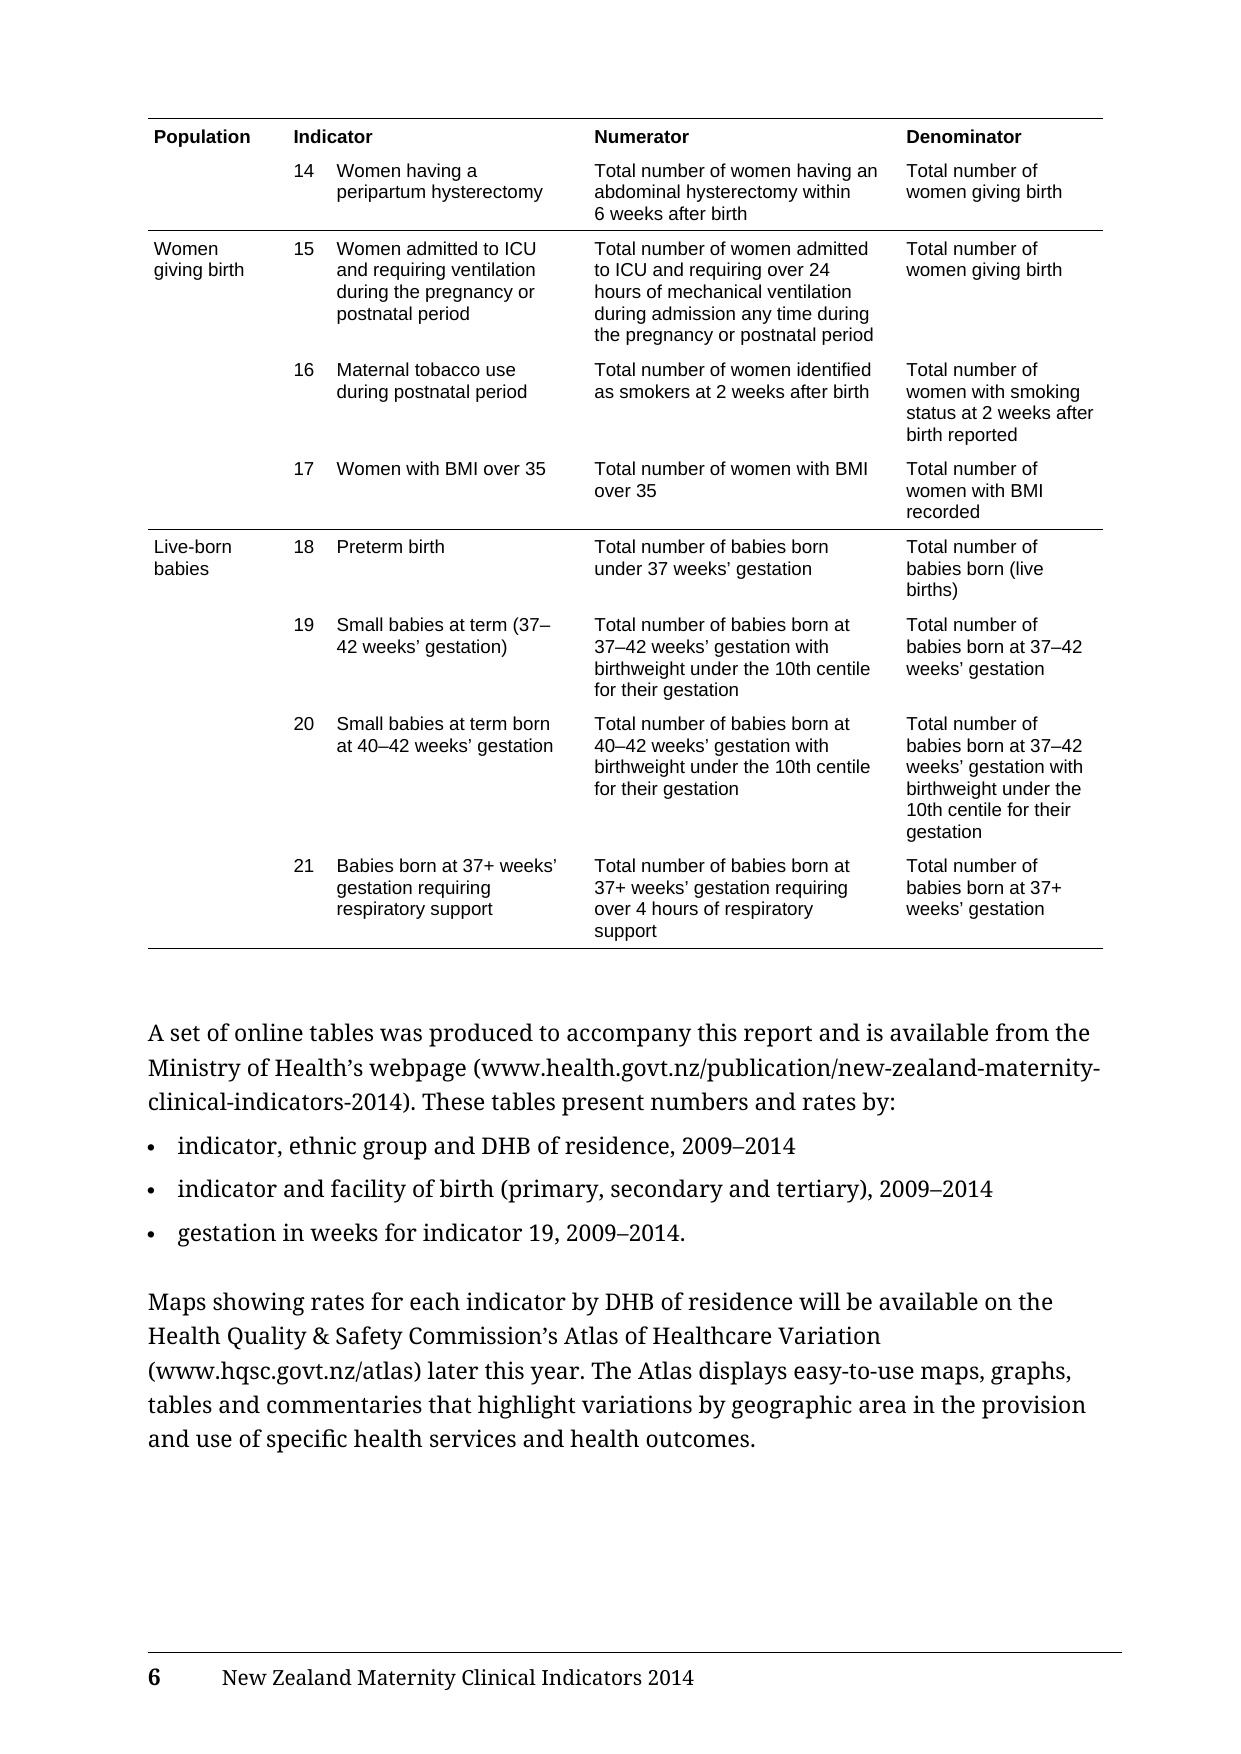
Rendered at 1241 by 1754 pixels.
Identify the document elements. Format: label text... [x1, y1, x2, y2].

table_cell Live-born babies [148, 530, 287, 947]
table_header Population [148, 119, 287, 153]
table_cell Total number of women giving birth [900, 153, 1102, 230]
table_cell Babies born at 37+ weeks’ gestation requiring respiratory support [330, 849, 588, 947]
text gestation in weeks for indicator 19, 2009–2014. [148, 1217, 1122, 1248]
table_cell Total number of babies born at 40–42 weeks’ gestation with birthweight under the 10th centile for their gestation [588, 707, 900, 849]
table_cell Total number of babies born (live births) [900, 530, 1102, 607]
table_cell Total number of babies born under 37 weeks’ gestation [588, 530, 900, 607]
table_header Numerator [588, 119, 900, 153]
table_cell Total number of women having an abdominal hysterectomy within 6 weeks after birth [588, 153, 900, 230]
table_cell Total number of women with BMI recorded [900, 452, 1102, 529]
table_cell Total number of women with BMI over 35 [588, 452, 900, 529]
table_cell Total number of women giving birth [900, 231, 1102, 352]
table_cell 15 [287, 231, 330, 352]
table_cell Maternal tobacco use during postnatal period [330, 352, 588, 452]
table_header Indicator [287, 119, 588, 153]
table_cell Total number of babies born at 37+ weeks’ gestation [900, 849, 1102, 947]
table_cell Small babies at term born at 40–42 weeks’ gestation [330, 707, 588, 849]
text A set of online tables was produced to accompany this report and is available from the Ministry of Health’s webpage (www.health.govt.nz/publication/new-zealand-maternity-clinical-indicators-2014). These tables present numbers and rates by: [148, 1017, 1122, 1117]
table_cell 18 [287, 530, 330, 607]
table_cell Total number of babies born at 37–42 weeks’ gestation with birthweight under the 10th centile for their gestation [900, 707, 1102, 849]
table_cell Preterm birth [330, 530, 588, 607]
table_cell Total number of women admitted to ICU and requiring over 24 hours of mechanical ventilation during admission any time during the pregnancy or postnatal period [588, 231, 900, 352]
table_cell Total number of women identified as smokers at 2 weeks after birth [588, 352, 900, 452]
table_cell 19 [287, 607, 330, 707]
table_cell 17 [287, 452, 330, 529]
table_cell Total number of babies born at 37–42 weeks’ gestation with birthweight under the 10th centile for their gestation [588, 607, 900, 707]
table_cell Women having a peripartum hysterectomy [330, 153, 588, 230]
text Maps showing rates for each indicator by DHB of residence will be available on the Health Quality & Safety Commission’s Atlas of Healthcare Variation (www.hqsc.govt.nz/atlas) later this year. The Atlas displays easy-to-use maps, graphs, tables and commentaries that highlight variations by geographic area in the provision and use of specific health services and health outcomes. [148, 1286, 1122, 1455]
table_cell 16 [287, 352, 330, 452]
table_cell Women giving birth [148, 231, 287, 529]
table_cell 20 [287, 707, 330, 849]
table_cell 14 [287, 153, 330, 230]
table_cell Total number of babies born at 37+ weeks’ gestation requiring over 4 hours of respiratory support [588, 849, 900, 947]
table_cell 21 [287, 849, 330, 947]
table_cell Small babies at term (37–42 weeks’ gestation) [330, 607, 588, 707]
table_header Denominator [900, 119, 1102, 153]
table_cell Women with BMI over 35 [330, 452, 588, 529]
table_cell Total number of women with smoking status at 2 weeks after birth reported [900, 352, 1102, 452]
text indicator and facility of birth (primary, secondary and tertiary), 2009–2014 [148, 1173, 1122, 1205]
table_cell Total number of babies born at 37–42 weeks’ gestation [900, 607, 1102, 707]
text indicator, ethnic group and DHB of residence, 2009–2014 [148, 1130, 1122, 1161]
table_cell Women admitted to ICU and requiring ventilation during the pregnancy or postnatal period [330, 231, 588, 352]
